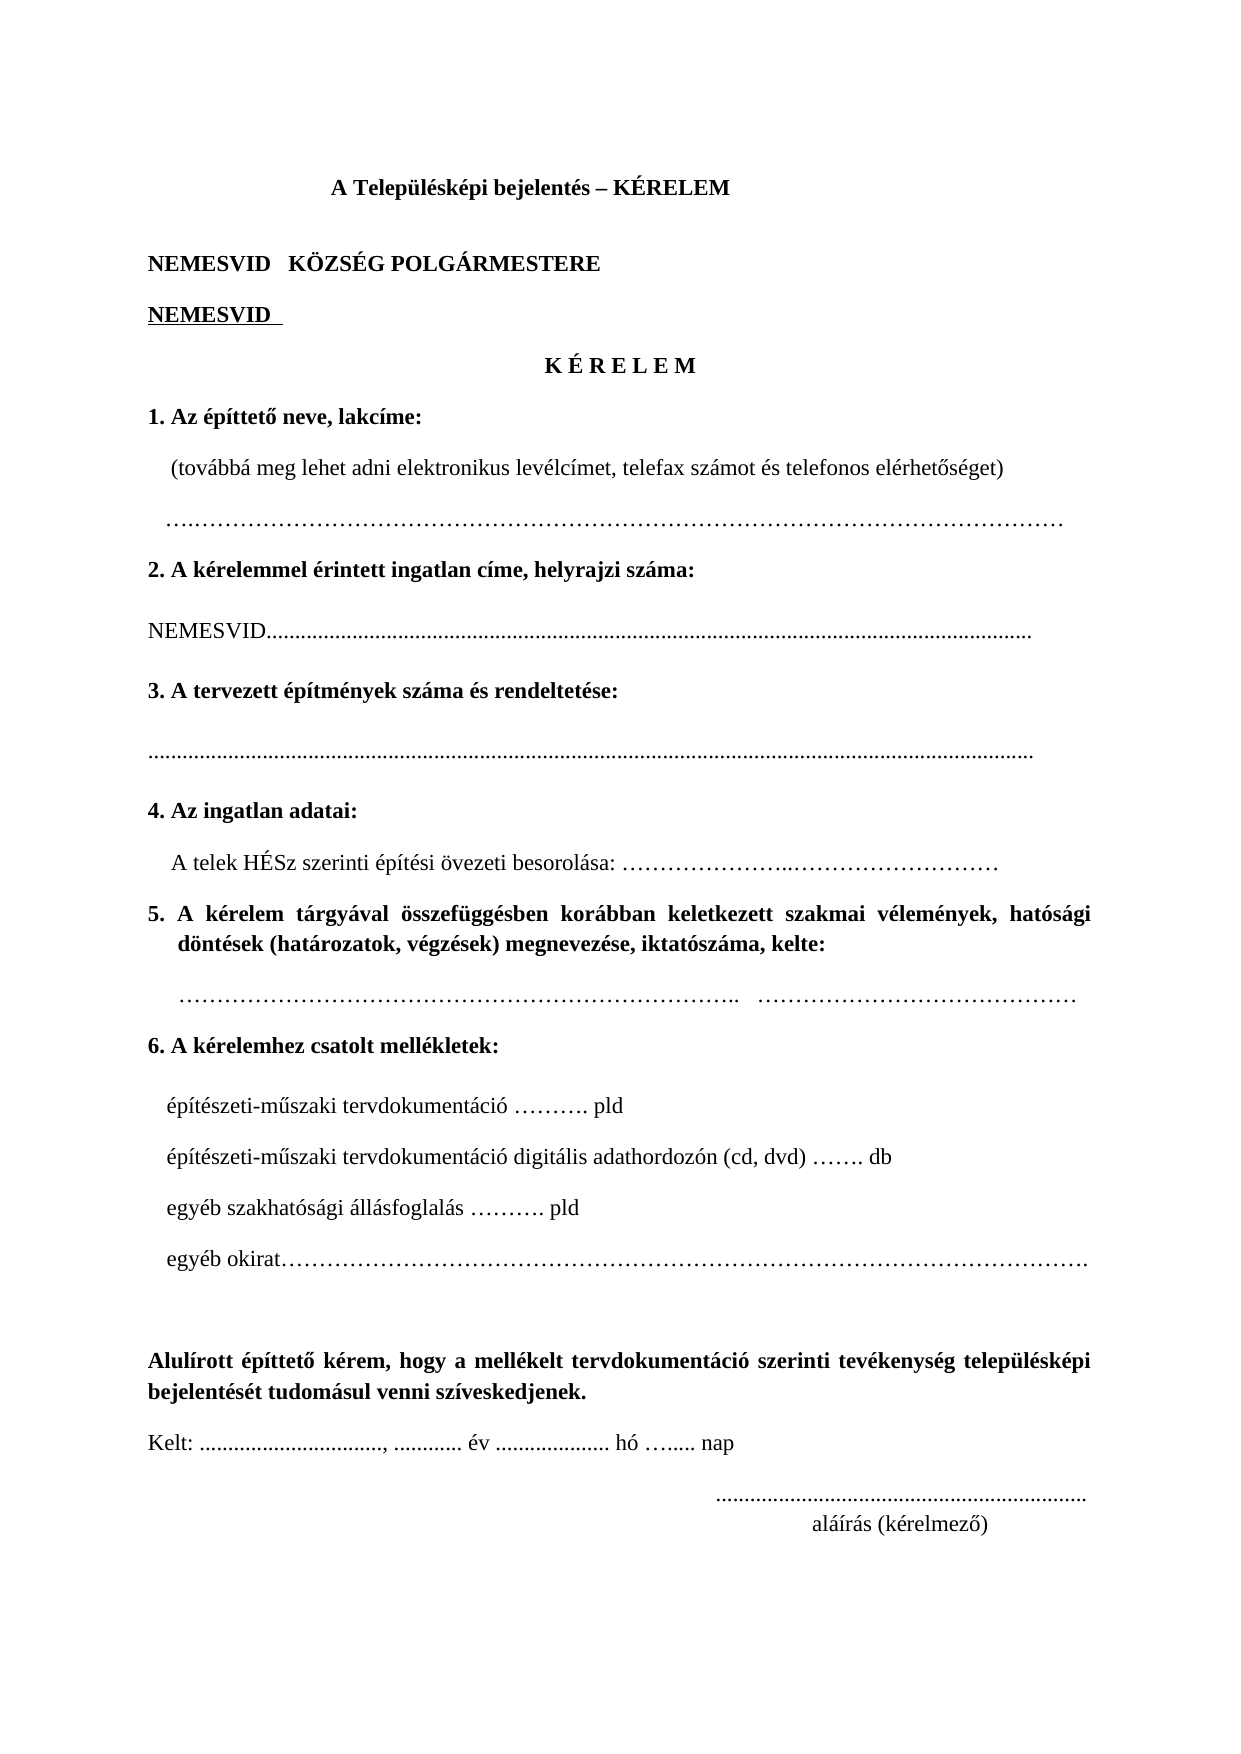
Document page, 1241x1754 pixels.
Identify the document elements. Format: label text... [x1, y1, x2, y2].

text NEMESVID KÖZSÉG POLGÁRMESTERE [148, 250, 1093, 276]
text 1. Az építtető neve, lakcíme: [148, 403, 1093, 429]
text ........................................................................................................................................................... [148, 737, 1093, 764]
text Alulírott építtető kérem, hogy a mellékelt tervdokumentáció szerinti tevékenység településképi bejelentését tudomásul venni szíveskedjenek. [148, 1347, 1093, 1404]
text építészeti-műszaki tervdokumentáció ………. pld [166, 1092, 1093, 1119]
text tervezett építmények száma és rendeltetése: [148, 677, 1093, 703]
text (továbbá meg lehet adni elektronikus levélcímet, telefax számot és telefonos elérhetőséget) [148, 454, 1093, 481]
text építészeti-műszaki tervdokumentáció digitális adathordozón (cd, dvd) ……. db [166, 1143, 1093, 1170]
text ……………………………………………………………….. …………………………………… [166, 981, 1093, 1007]
text 2. A kérelemmel érintett ingatlan címe, helyrajzi száma: [148, 556, 1093, 583]
text egyéb szakhatósági állásfoglalás ………. pld [166, 1194, 1093, 1221]
text Kelt: ................................, ............ év .................... hó …..... nap [148, 1429, 1093, 1455]
text ….…………………………………………………………………………………………………… [148, 505, 1093, 532]
text 5. A kérelem tárgyával összefüggésben korábban keletkezett szakmai vélemények, hatósági döntések (határozatok, végzések) megnevezése, iktatószáma, kelte: [148, 900, 1093, 956]
text NEMESVID [148, 301, 1093, 327]
text ................................................................. [664, 1480, 1093, 1506]
text 6. A kérelemhez csatolt mellékletek: [148, 1032, 1093, 1058]
text K É R E L E M [148, 352, 1093, 378]
text A Településképi bejelentés – KÉRELEM [148, 174, 1093, 200]
text 4. Az ingatlan adatai: [148, 798, 1093, 824]
text NEMESVID...................................................................................................................................... [148, 617, 1093, 643]
text egyéb okirat……………………………………………………………………………………………. [166, 1245, 1093, 1272]
text A telek HÉSz szerinti építési övezeti besorolása: …………………..……………………… [148, 849, 1093, 875]
text aláírás (kérelmező) [738, 1510, 1093, 1536]
